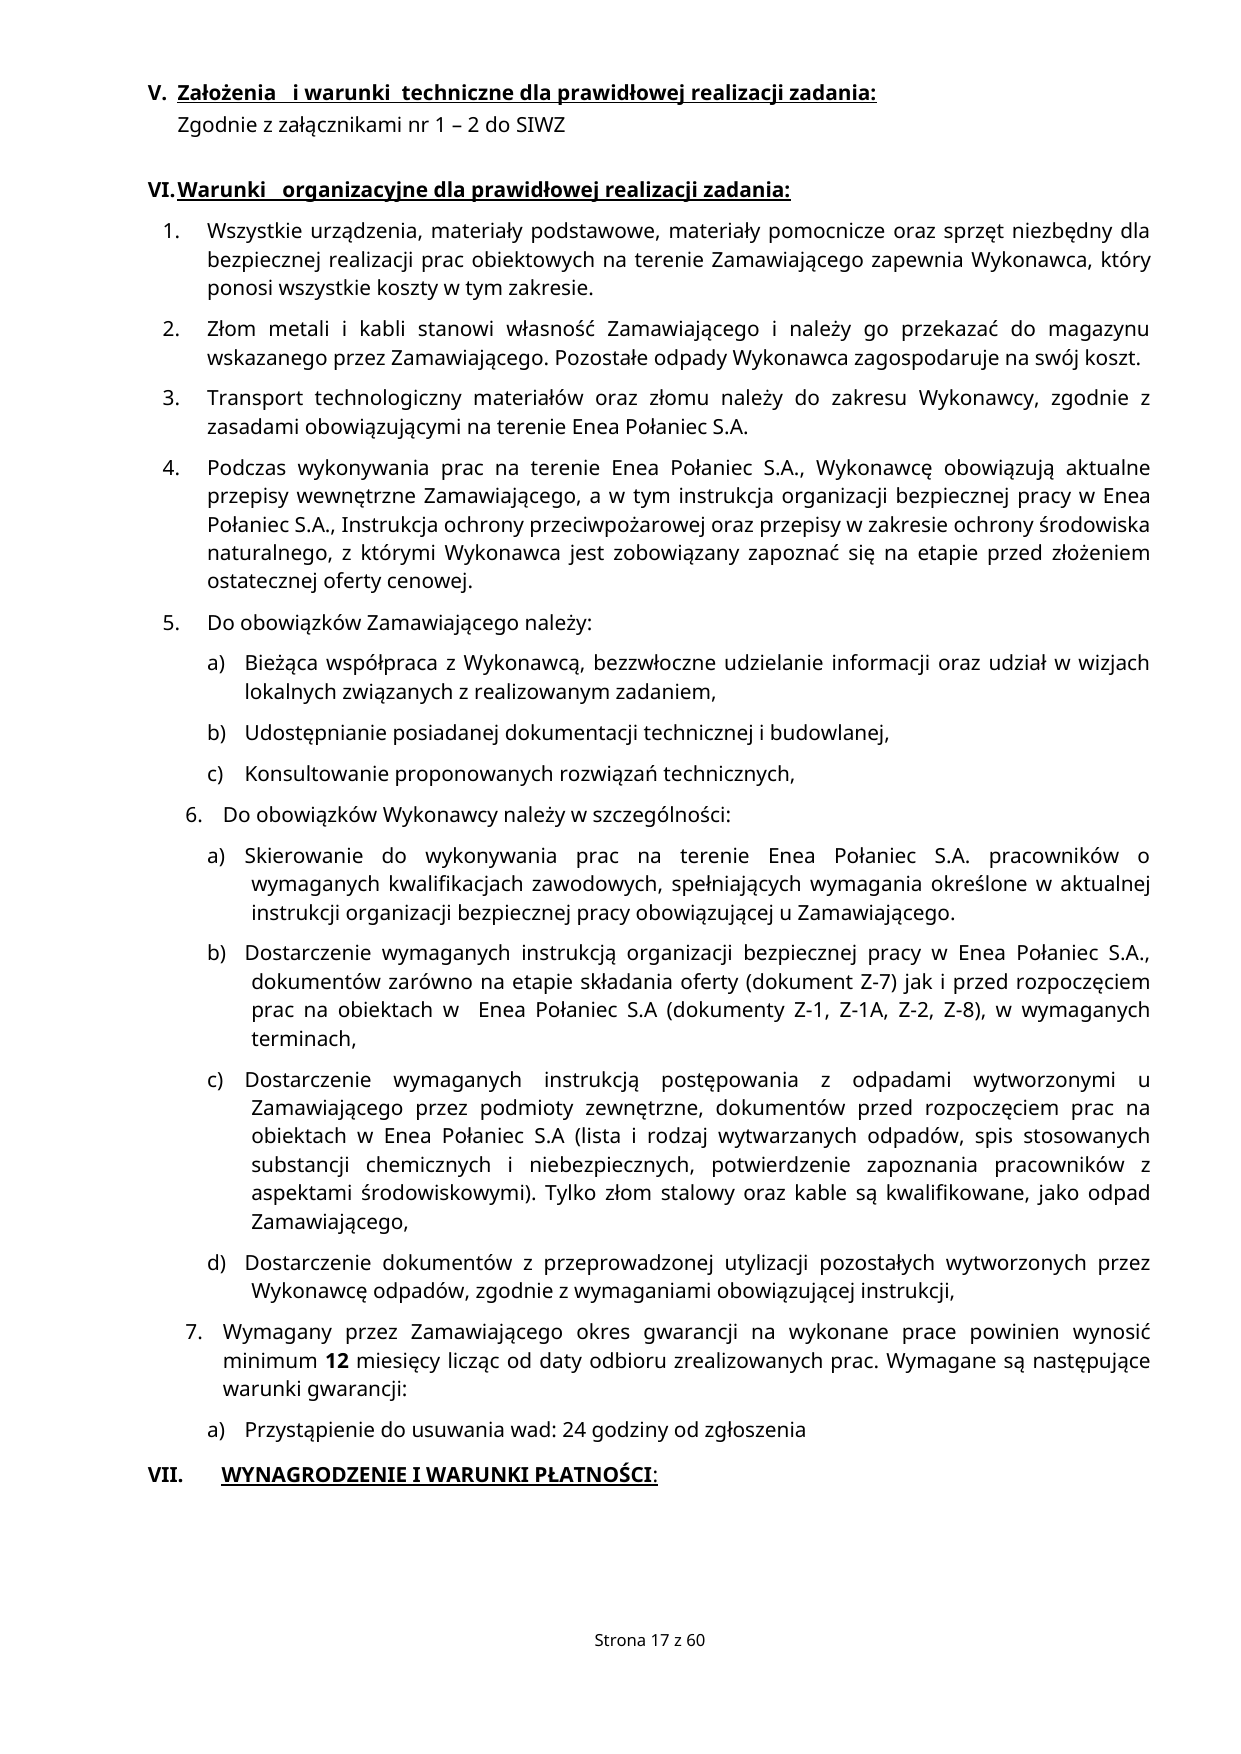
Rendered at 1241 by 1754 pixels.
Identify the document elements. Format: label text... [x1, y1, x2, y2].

list Transport technologiczny materiałów oraz złomu należy do zakresu Wykonawcy, zgodnie z zasadami obowiązującymi na terenie Enea Połaniec S.A. [162, 383, 1152, 440]
list Zgodnie z załącznikami nr 1 – 2 do SIWZ [177, 106, 1152, 139]
list Dostarczenie dokumentów z przeprowadzonej utylizacji pozostałych wytworzonych przez Wykonawcę odpadów, zgodnie z wymaganiami obowiązującej instrukcji, [207, 1248, 1152, 1305]
list Przystąpienie do usuwania wad: 24 godziny od zgłoszenia [207, 1415, 1152, 1443]
list Do obowiązków Wykonawcy należy w szczególności: [185, 800, 1152, 828]
list Złom metali i kabli stanowi własność Zamawiającego i należy go przekazać do magazynu wskazanego przez Zamawiającego. Pozostałe odpady Wykonawca zagospodaruje na swój koszt. [162, 314, 1152, 371]
list Skierowanie do wykonywania prac na terenie Enea Połaniec S.A. pracowników o wymaganych kwalifikacjach zawodowych, spełniających wymagania określone w aktualnej instrukcji organizacji bezpiecznej pracy obowiązującej u Zamawiającego. [207, 841, 1152, 926]
list Wymagany przez Zamawiającego okres gwarancji na wykonane prace powinien wynosić minimum 12 miesięcy licząc od daty odbioru zrealizowanych prac. Wymagane są następujące warunki gwarancji: [185, 1317, 1152, 1403]
list Warunki organizacyjne dla prawidłowej realizacji zadania: [148, 171, 1152, 204]
list Konsultowanie proponowanych rozwiązań technicznych, [207, 759, 1152, 787]
list Dostarczenie wymaganych instrukcją organizacji bezpiecznej pracy w Enea Połaniec S.A., dokumentów zarówno na etapie składania oferty (dokument Z-7) jak i przed rozpoczęciem prac na obiektach w Enea Połaniec S.A (dokumenty Z-1, Z-1A, Z-2, Z-8), w wymaganych terminach, [207, 938, 1152, 1052]
list Bieżąca współpraca z Wykonawcą, bezzwłoczne udzielanie informacji oraz udział w wizjach lokalnych związanych z realizowanym zadaniem, [207, 648, 1152, 705]
list WYNAGRODZENIE I WARUNKI PŁATNOŚCI: [148, 1456, 1152, 1488]
list Podczas wykonywania prac na terenie Enea Połaniec S.A., Wykonawcę obowiązują aktualne przepisy wewnętrzne Zamawiającego, a w tym instrukcja organizacji bezpiecznej pracy w Enea Połaniec S.A., Instrukcja ochrony przeciwpożarowej oraz przepisy w zakresie ochrony środowiska naturalnego, z którymi Wykonawca jest zobowiązany zapoznać się na etapie przed złożeniem ostatecznej oferty cenowej. [162, 453, 1152, 595]
list Do obowiązków Zamawiającego należy: [162, 608, 1152, 636]
list Udostępnianie posiadanej dokumentacji technicznej i budowlanej, [207, 718, 1152, 746]
list Założenia i warunki techniczne dla prawidłowej realizacji zadania: [148, 74, 1152, 106]
list Wszystkie urządzenia, materiały podstawowe, materiały pomocnicze oraz sprzęt niezbędny dla bezpiecznej realizacji prac obiektowych na terenie Zamawiającego zapewnia Wykonawca, który ponosi wszystkie koszty w tym zakresie. [162, 216, 1152, 302]
list Dostarczenie wymaganych instrukcją postępowania z odpadami wytworzonymi u Zamawiającego przez podmioty zewnętrzne, dokumentów przed rozpoczęciem prac na obiektach w Enea Połaniec S.A (lista i rodzaj wytwarzanych odpadów, spis stosowanych substancji chemicznych i niebezpiecznych, potwierdzenie zapoznania pracowników z aspektami środowiskowymi). Tylko złom stalowy oraz kable są kwalifikowane, jako odpad Zamawiającego, [207, 1065, 1152, 1235]
